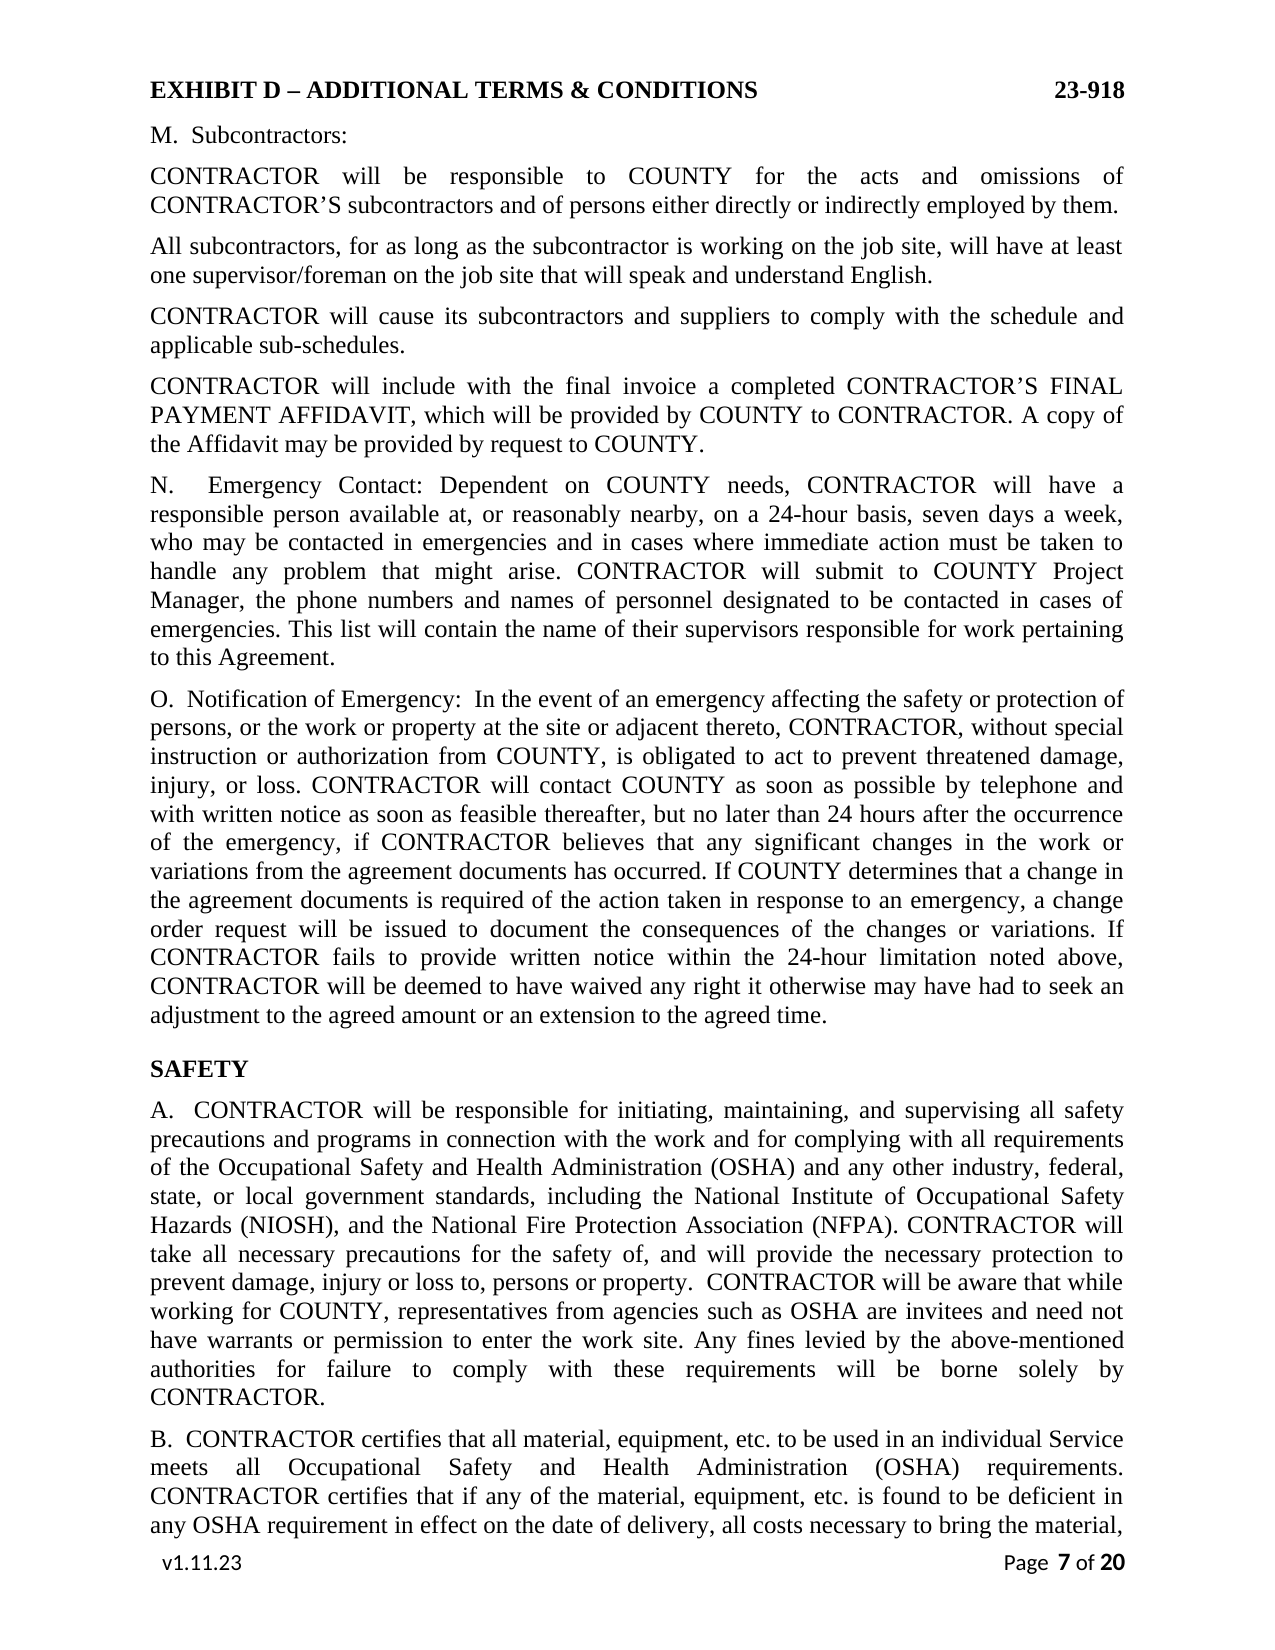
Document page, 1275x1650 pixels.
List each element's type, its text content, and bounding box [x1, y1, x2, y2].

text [150, 1424, 1125, 1539]
text N. Emergency Contact: Dependent on COUNTY needs, CONTRACTOR will have a responsible person available at, or reasonably nearby, on a 24-hour basis, seven days a week, who may be contacted in emergencies and in cases where immediate action must be taken to handle any problem that might arise. CONTRACTOR will submit to COUNTY Project Manager, the phone numbers and names of personnel designated to be contacted in cases of emergencies. This list will contain the name of their supervisors responsible for work pertaining to this Agreement. [150, 470, 1125, 671]
text CONTRACTOR will cause its subcontractors and suppliers to comply with the schedule and applicable sub-schedules. [150, 301, 1125, 359]
text O. Notification of Emergency: In the event of an emergency affecting the safety or protection of persons, or the work or property at the site or adjacent thereto, CONTRACTOR, without special instruction or authorization from COUNTY, is obligated to act to prevent threatened damage, injury, or loss. CONTRACTOR will contact COUNTY as soon as possible by telephone and with written notice as soon as feasible thereafter, but no later than 24 hours after the occurrence of the emergency, if CONTRACTOR believes that any significant changes in the work or variations from the agreement documents has occurred. If COUNTY determines that a change in the agreement documents is required of the action taken in response to an emergency, a change order request will be issued to document the consequences of the changes or variations. If CONTRACTOR fails to provide written notice within the 24-hour limitation noted above, CONTRACTOR will be deemed to have waived any right it otherwise may have had to seek an adjustment to the agreed amount or an extension to the agreed time. [150, 684, 1125, 1029]
text CONTRACTOR will be responsible to COUNTY for the acts and omissions of CONTRACTOR’S subcontractors and of persons either directly or indirectly employed by them. [150, 161, 1125, 219]
subtitle SAFETY [150, 1054, 1125, 1082]
text A. CONTRACTOR will be responsible for initiating, maintaining, and supervising all safety precautions and programs in connection with the work and for complying with all requirements of the Occupational Safety and Health Administration (OSHA) and any other industry, federal, state, or local government standards, including the National Institute of Occupational Safety Hazards (NIOSH), and the National Fire Protection Association (NFPA). CONTRACTOR will take all necessary precautions for the safety of, and will provide the necessary protection to prevent damage, injury or loss to, persons or property. CONTRACTOR will be aware that while working for COUNTY, representatives from agencies such as OSHA are invitees and need not have warrants or permission to enter the work site. Any fines levied by the above-mentioned authorities for failure to comply with these requirements will be borne solely by CONTRACTOR. [150, 1095, 1125, 1411]
text CONTRACTOR will include with the final invoice a completed CONTRACTOR’S FINAL PAYMENT AFFIDAVIT, which will be provided by COUNTY to CONTRACTOR. A copy of the Affidavit may be provided by request to COUNTY. [150, 371, 1125, 457]
text M. Subcontractors: [150, 120, 1125, 149]
text All subcontractors, for as long as the subcontractor is working on the job site, will have at least one supervisor/foreman on the job site that will speak and understand English. [150, 231, 1125, 289]
